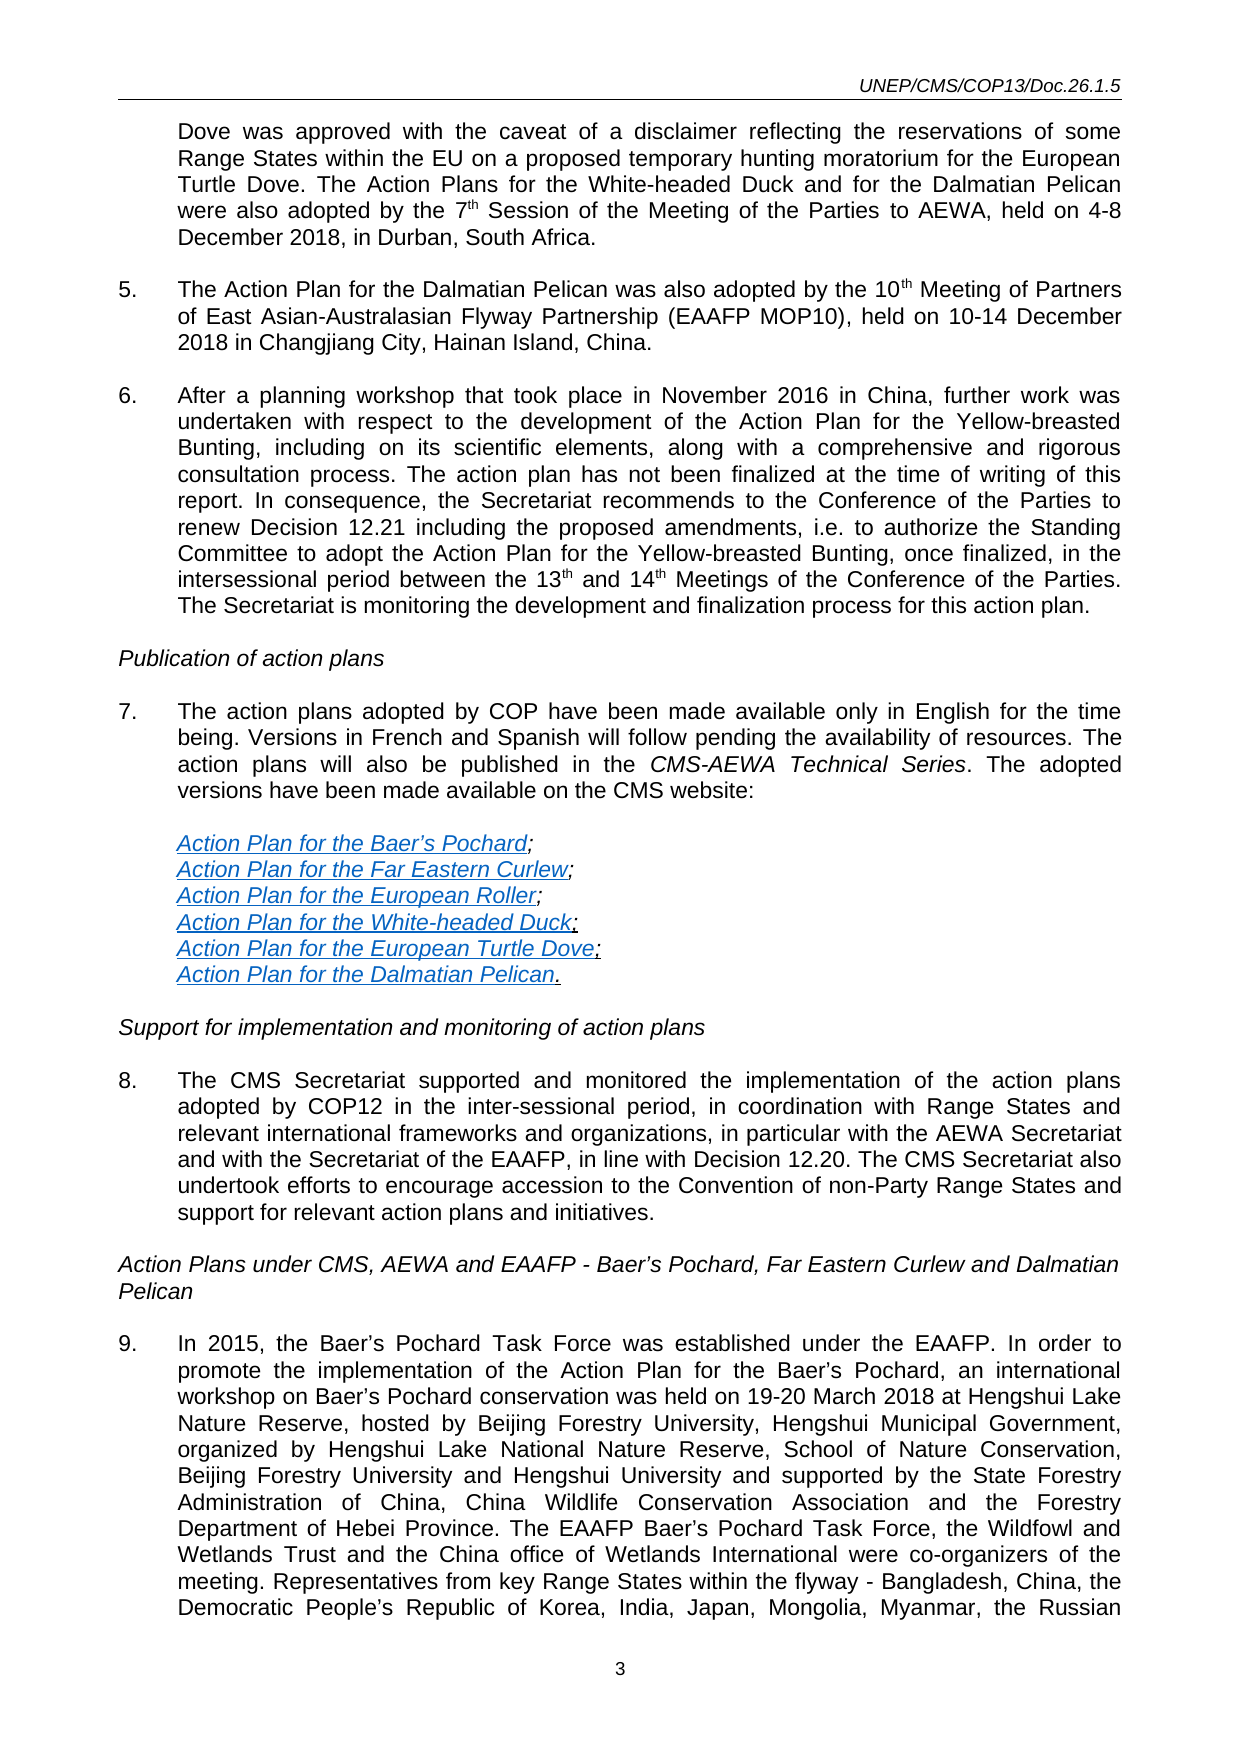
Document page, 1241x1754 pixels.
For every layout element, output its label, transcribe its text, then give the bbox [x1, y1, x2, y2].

text Support for implementation and monitoring of action plans [118, 1014, 1122, 1041]
list Action Plan for the Far Eastern Curlew; [177, 856, 1122, 882]
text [118, 118, 1122, 250]
list Action Plan for the Baer’s Pochard; [177, 830, 1122, 856]
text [118, 1330, 1122, 1620]
text Action Plans under CMS, AEWA and EAAFP - Baer’s Pochard, Far Eastern Curlew and Dalmatian Pelican [118, 1251, 1122, 1304]
text Action Plan for the Dalmatian Pelican. [177, 961, 1122, 988]
text Action Plan for the White-headed Duck; [177, 909, 1122, 935]
text After a planning workshop that took place in November 2016 in China, further work was undertaken with respect to the development of the Action Plan for the Yellow-breasted Bunting, including on its scientific elements, along with a comprehensive and rigorous consultation process. The action plan has not been finalized at the time of writing of this report. In consequence, the Secretariat recommends to the Conference of the Parties to renew Decision 12.21 including the proposed amendments, i.e. to authorize the Standing Committee to adopt the Action Plan for the Yellow-breasted Bunting, once finalized, in the intersessional period between the 13th and 14th Meetings of the Conference of the Parties. The Secretariat is monitoring the development and finalization process for this action plan. [118, 382, 1122, 619]
text Publication of action plans [118, 645, 1122, 672]
text The action plans adopted by COP have been made available only in English for the time being. Versions in French and Spanish will follow pending the availability of resources. The action plans will also be published in the CMS-AEWA Technical Series. The adopted versions have been made available on the CMS website: [118, 698, 1122, 803]
text Action Plan for the European Turtle Dove; [177, 935, 1122, 961]
text The Action Plan for the Dalmatian Pelican was also adopted by the 10th Meeting of Partners of East Asian-Australasian Flyway Partnership (EAAFP MOP10), held on 10-14 December 2018 in Changjiang City, Hainan Island, China. [118, 276, 1122, 355]
list Action Plan for the European Roller; [177, 882, 1122, 909]
text The CMS Secretariat supported and monitored the implementation of the action plans adopted by COP12 in the inter-sessional period, in coordination with Range States and relevant international frameworks and organizations, in particular with the AEWA Secretariat and with the Secretariat of the EAAFP, in line with Decision 12.20. The CMS Secretariat also undertook efforts to encourage accession to the Convention of non-Party Range States and support for relevant action plans and initiatives. [118, 1067, 1122, 1225]
